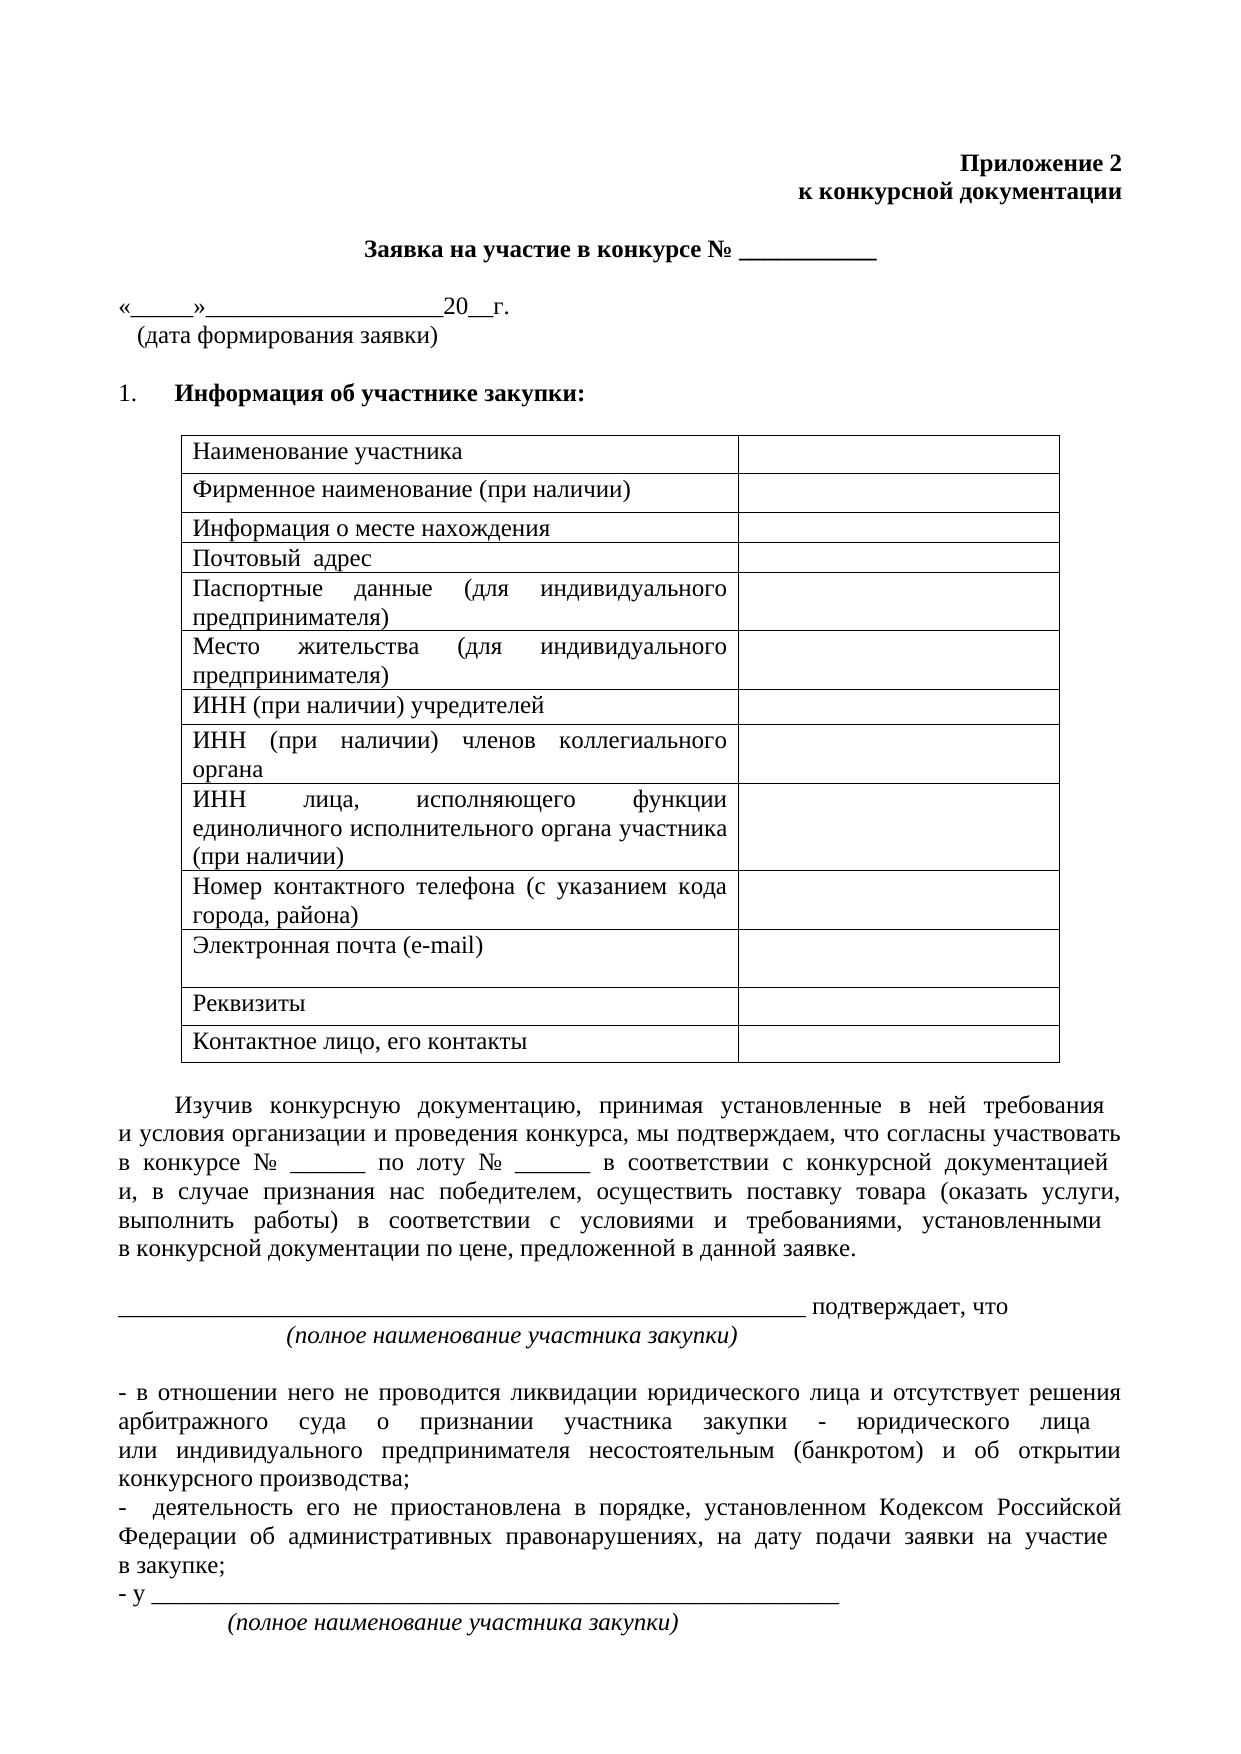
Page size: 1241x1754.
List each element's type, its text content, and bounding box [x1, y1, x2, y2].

text Заявка на участие в конкурсе № ___________ [118, 234, 1122, 263]
table_cell Фирменное наименование (при наличии) [182, 474, 738, 512]
text «_____»___________________20__г. [118, 291, 1122, 320]
table_cell Электронная почта (e-mail) [182, 930, 738, 987]
text - деятельность его не приостановлена в порядке, установленном Кодексом Российской Федерации об административных правонарушениях, на дату подачи заявки на участие в закупке; [118, 1492, 1122, 1578]
text к конкурсной документации [118, 176, 1122, 205]
table_cell ИНН (при наличии) учредителей [182, 690, 738, 724]
table_cell Реквизиты [182, 988, 738, 1025]
table_cell [739, 784, 1059, 870]
table_cell [739, 513, 1059, 542]
text Приложение 2 [118, 148, 1122, 176]
table_cell [739, 573, 1059, 630]
table_cell Почтовый адрес [182, 543, 738, 572]
text Изучив конкурсную документацию, принимая установленные в ней требования и условия организации и проведения конкурса, мы подтверждаем, что согласны участвовать в конкурсе № ______ по лоту № ______ в соответствии с конкурсной документацией и, в случае признания нас победителем, осуществить поставку товара (оказать услуги, выполнить работы) в соответствии с условиями и требованиями, установленными в конкурсной документации по цене, предложенной в данной заявке. [118, 1090, 1122, 1262]
table_cell Паспортные данные (для индивидуального предпринимателя) [182, 573, 738, 630]
table_cell [739, 690, 1059, 724]
text - в отношении него не проводится ликвидации юридического лица и отсутствует решения арбитражного суда о признании участника закупки - юридического лица или индивидуального предпринимателя несостоятельным (банкротом) и об открытии конкурсного производства; [118, 1377, 1122, 1492]
table_cell [739, 543, 1059, 572]
text (дата формирования заявки) [118, 320, 1122, 349]
table_cell Номер контактного телефона (с указанием кода города, района) [182, 871, 738, 929]
table_cell [739, 631, 1059, 689]
table_cell ИНН (при наличии) членов коллегиального органа [182, 725, 738, 783]
table_header [739, 436, 1059, 473]
table_cell [739, 474, 1059, 512]
text - у _______________________________________________________ (полное наименование участника закупки) [118, 1578, 1122, 1636]
table_cell [739, 871, 1059, 929]
table_cell ИНН лица, исполняющего функции единоличного исполнительного органа участника (при наличии) [182, 784, 738, 870]
table_cell [739, 988, 1059, 1025]
list Информация об участнике закупки: [118, 378, 1122, 406]
table_header Наименование участника [182, 436, 738, 473]
table_cell [739, 1026, 1059, 1062]
table_cell Информация о месте нахождения [182, 513, 738, 542]
table_cell Место жительства (для индивидуального предпринимателя) [182, 631, 738, 689]
table_cell [739, 930, 1059, 987]
table_cell Контактное лицо, его контакты [182, 1026, 738, 1062]
text _______________________________________________________ подтверждает, что (полное наименование участника закупки) [118, 1291, 1122, 1348]
table_cell [739, 725, 1059, 783]
